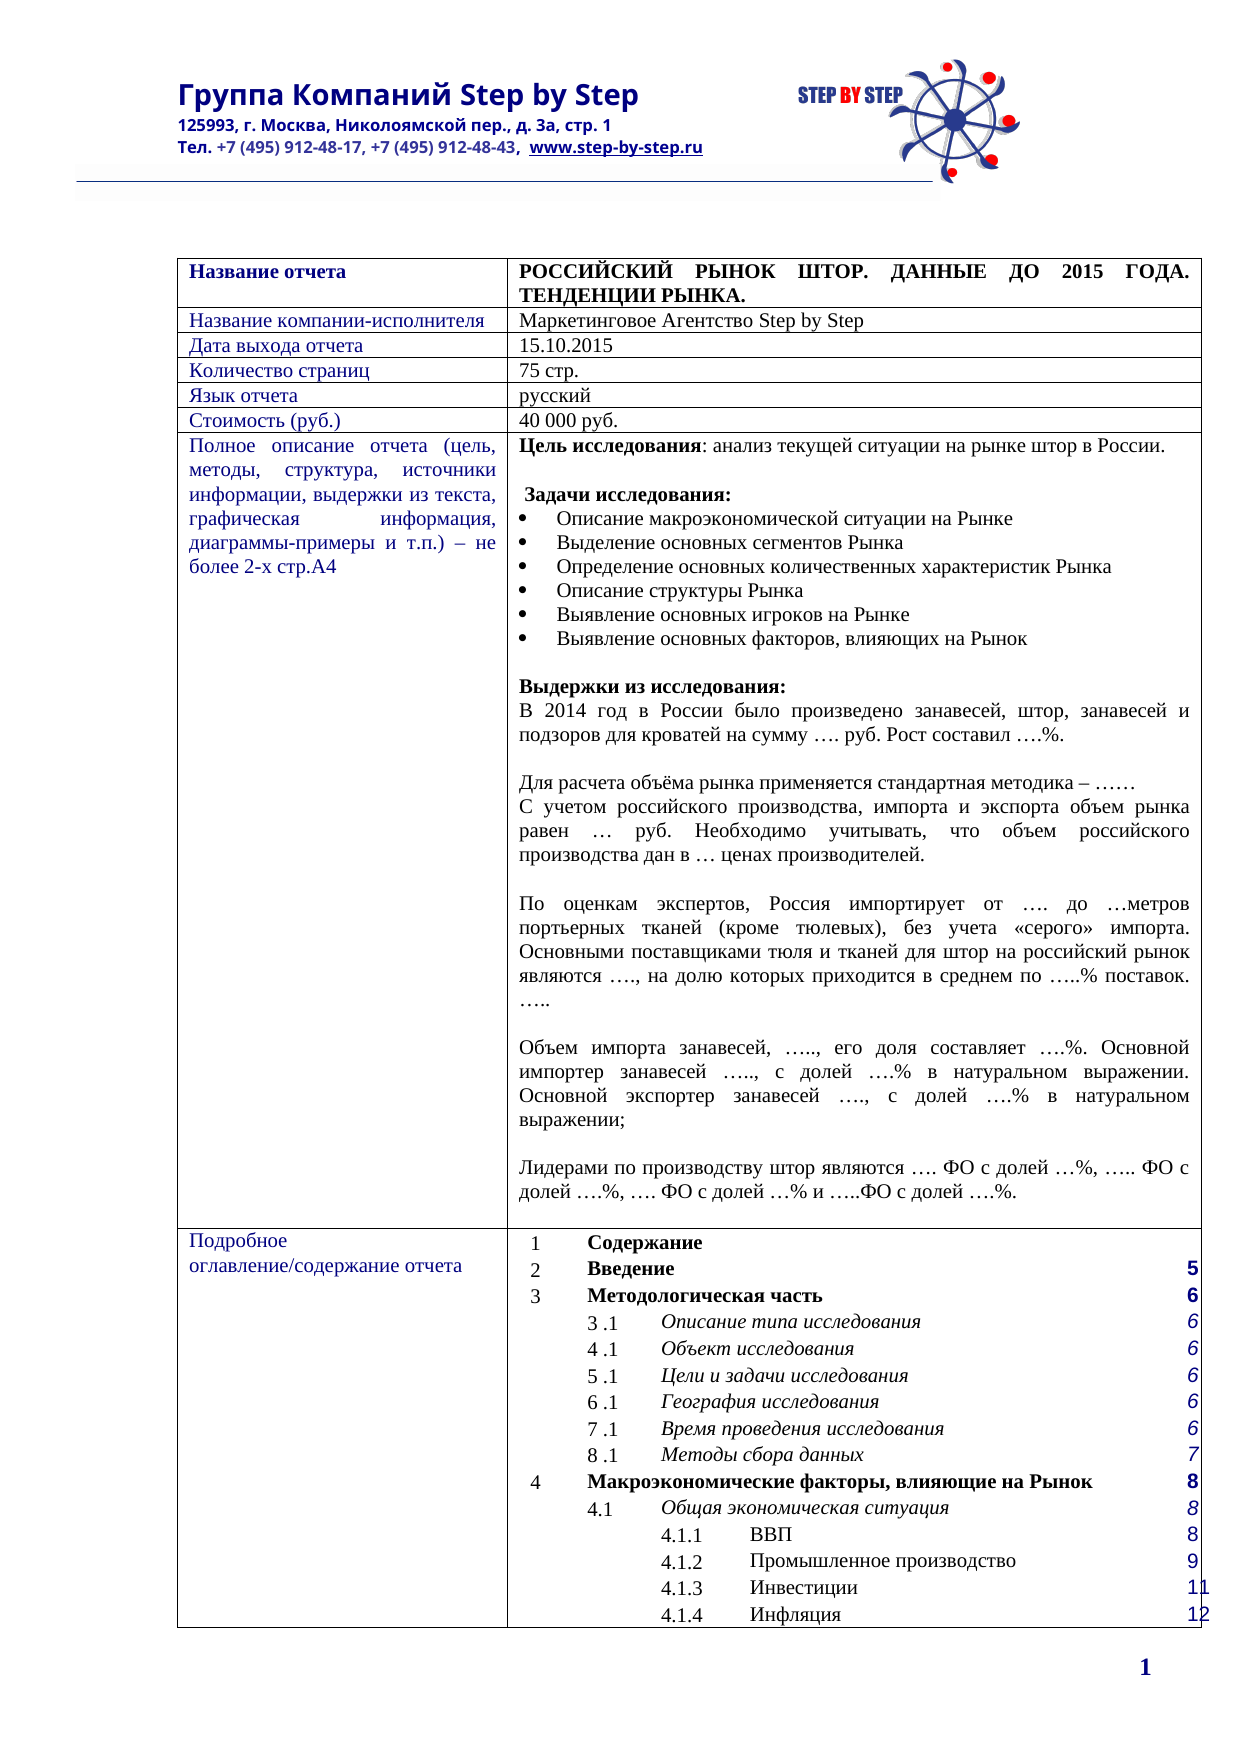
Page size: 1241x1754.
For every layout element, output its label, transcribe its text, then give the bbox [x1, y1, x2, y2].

table_cell Подробное оглавление/содержание отчета [178, 1229, 507, 1627]
table_cell 75 стр. [508, 358, 1201, 382]
table_cell 40 000 руб. [508, 408, 1201, 432]
table_cell Название компании-исполнителя [178, 308, 507, 332]
table_cell Цель исследования: анализ текущей ситуации на рынке штор в России. Задачи исследования: Описание макроэкономической ситуации на Рынке Выделение основных сегментов Рынка Определение основных количественных характеристик Рынка Описание структуры Рынка Выявление основных игроков на Рынке Выявление основных факторов, влияющих на Рынок Выдержки из исследования: В 2014 год в России было произведено занавесей, штор, занавесей и подзоров для кроватей на сумму …. руб. Рост составил ….%. Для расчета объёма рынка применяется стандартная методика – …… С учетом российского производства, импорта и экспорта объем рынка равен … руб. Необходимо учитывать, что объем российского производства дан в … ценах производителей. По оценкам экспертов, Россия импортирует от …. до …метров портьерных тканей (кроме тюлевых), без учета «серого» импорта. Основными поставщиками тюля и тканей для штор на российский рынок являются …., на долю которых приходится в среднем по …..% поставок. ….. Объем импорта занавесей, ….., его доля составляет ….%. Основной импортер занавесей ….., с долей ….% в натуральном выражении. Основной экспортер занавесей …., с долей ….% в натуральном выражении; Лидерами по производству штор являются …. ФО с долей …%, ….. ФО с долей ….%, …. ФО с долей …% и …..ФО с долей ….%. [508, 433, 1201, 1227]
table_header Российский рынок штор. данные до 2015 года. Тенденции рынка. [508, 259, 1201, 307]
table_cell Количество страниц [178, 358, 507, 382]
table_cell Язык отчета [178, 383, 507, 407]
table_cell Маркетинговое Агентство Step by Step [508, 308, 1201, 332]
table_cell [508, 1229, 1201, 1627]
picture [75, 52, 1036, 201]
table_cell Полное описание отчета (цель, методы, структура, источники информации, выдержки из текста, графическая информация, диаграммы-примеры и т.п.) – не более 2-х стр.А4 [178, 433, 507, 1227]
table_cell Дата выхода отчета [178, 333, 507, 357]
table_cell Стоимость (руб.) [178, 408, 507, 432]
table_cell 15.10.2015 [508, 333, 1201, 357]
table_header Название отчета [178, 259, 507, 307]
table_cell русский [508, 383, 1201, 407]
